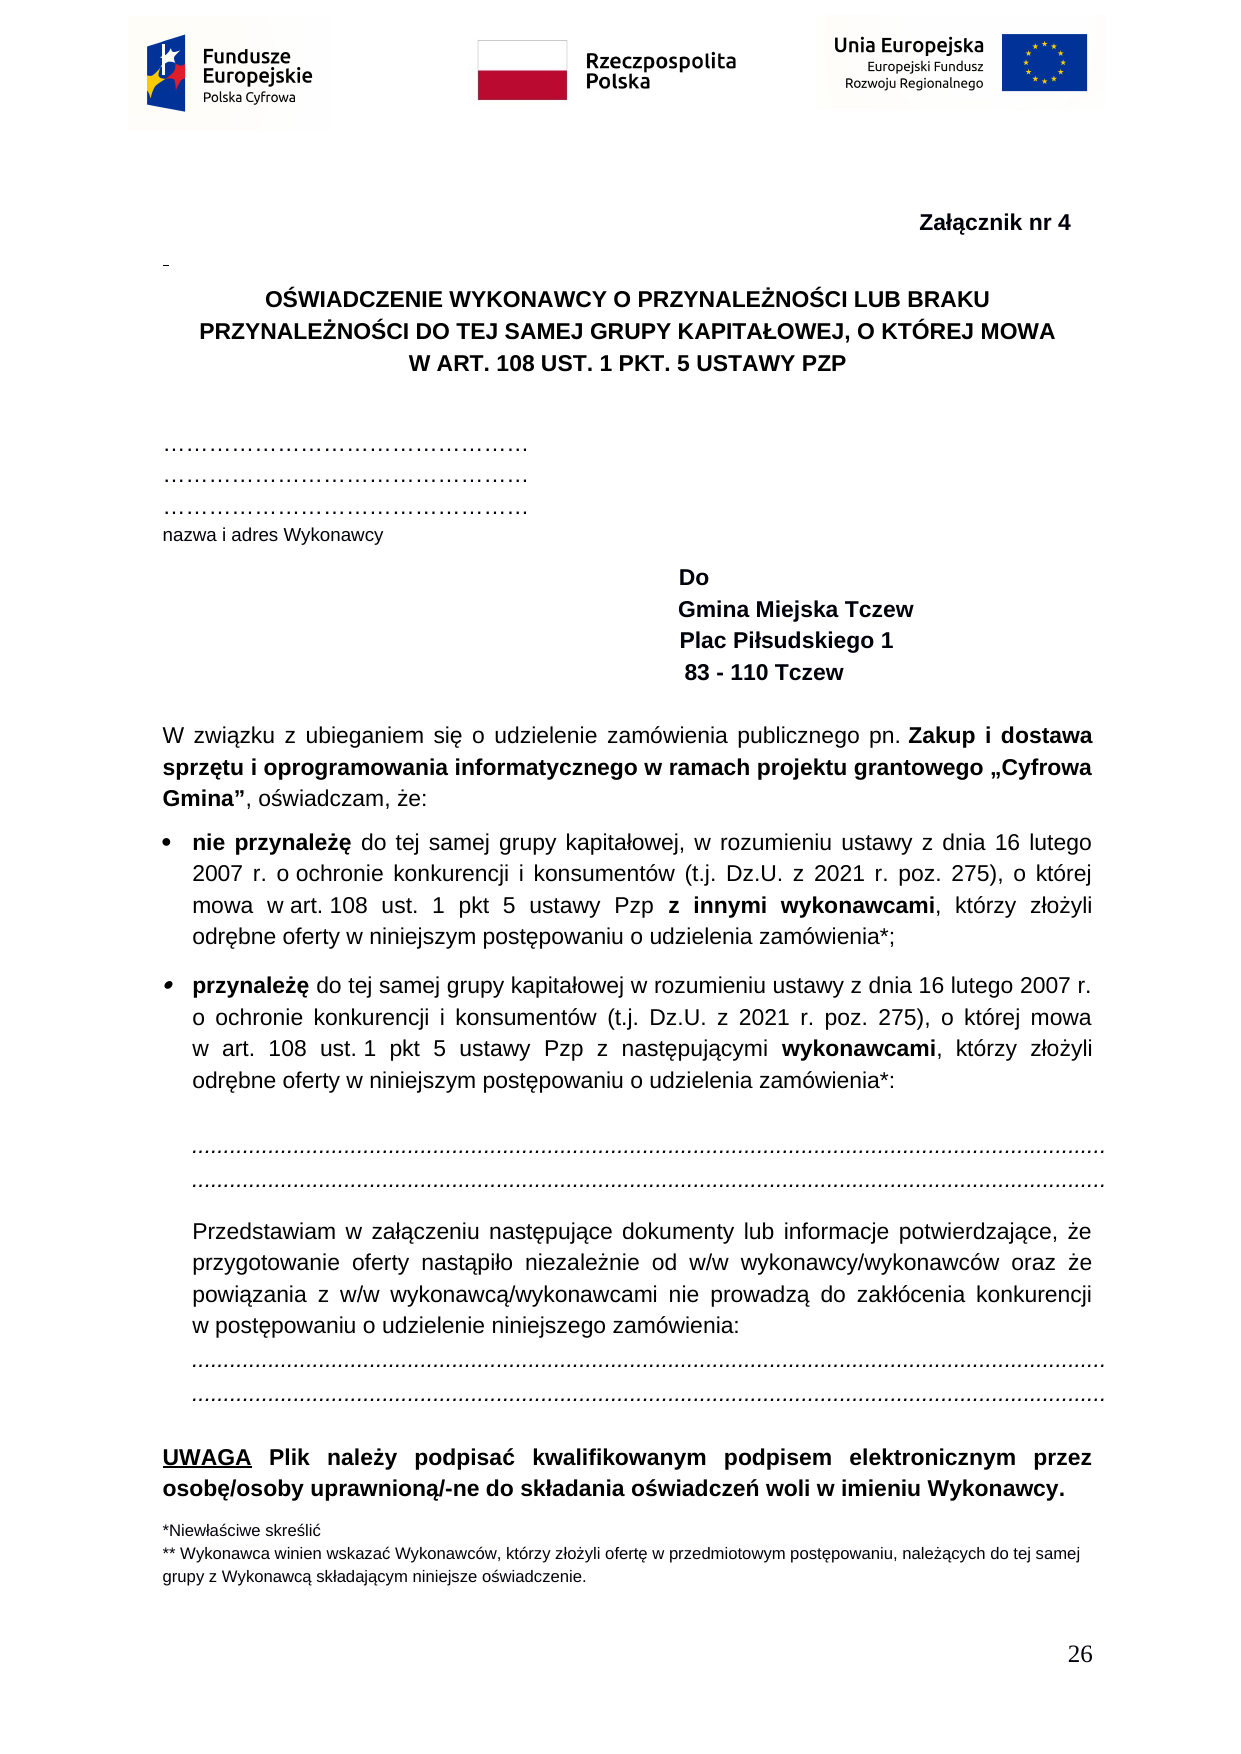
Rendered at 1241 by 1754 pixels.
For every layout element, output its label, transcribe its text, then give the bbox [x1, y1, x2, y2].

text Plac Piłsudskiego 1 [679, 627, 1093, 654]
text ………………………………………… [162, 493, 1093, 519]
text Przedstawiam w załączeniu następujące dokumenty lub informacje potwierdzające, że przygotowanie oferty nastąpiło niezależnie od w/w wykonawcy/wykonawców oraz że powiązania z w/w wykonawcą/wykonawcami nie prowadzą do zakłócenia konkurencji w postępowaniu o udzielenie niniejszego zamówienia: [192, 1218, 1093, 1339]
text ………………………………………… [162, 429, 1093, 456]
text Gmina Miejska Tczew [162, 596, 1093, 622]
text ** Wykonawca winien wskazać Wykonawców, którzy złożyli ofertę w przedmiotowym postępowaniu, należących do tej samej grupy z Wykonawcą składającym niniejsze oświadczenie. [162, 1544, 1093, 1586]
text nazwa i adres Wykonawcy [162, 524, 1093, 546]
text W związku z ubieganiem się o udzielenie zamówienia publicznego pn. Zakup i dostawa sprzętu i oprogramowania informatycznego w ramach projektu grantowego „Cyfrowa Gmina”, oświadczam, że: [162, 722, 1093, 812]
picture [458, 21, 754, 120]
list przynależę do tej samej grupy kapitałowej w rozumieniu ustawy z dnia 16 lutego 2007 r. o ochronie konkurencji i konsumentów (t.j. Dz.U. z 2021 r. poz. 275), o której mowa w art. 108 ust. 1 pkt 5 ustawy Pzp z następującymi wykonawcami, którzy złożyli odrębne oferty w niniejszym postępowaniu o udzielenia zamówienia*: [162, 972, 1093, 1093]
text 83 - 110 Tczew [162, 659, 1093, 685]
text Załącznik nr 4 [612, 209, 1093, 235]
picture [816, 15, 1106, 110]
picture [128, 16, 331, 131]
text UWAGA Plik należy podpisać kwalifikowanym podpisem elektronicznym przez osobę/osoby uprawnioną/-ne do składania oświadczeń woli w imieniu Wykonawcy. [162, 1443, 1093, 1501]
list nie przynależę do tej samej grupy kapitałowej, w rozumieniu ustawy z dnia 16 lutego 2007 r. o ochronie konkurencji i konsumentów (t.j. Dz.U. z 2021 r. poz. 275), o której mowa w art. 108 ust. 1 pkt 5 ustawy Pzp z innymi wykonawcami, którzy złożyli odrębne oferty w niniejszym postępowaniu o udzielenia zamówienia*; [162, 828, 1093, 949]
text ………………………………………… [162, 461, 1093, 487]
text *Niewłaściwe skreślić [162, 1521, 1093, 1540]
text Do [679, 564, 1093, 591]
text OŚWIADCZENIE WYKONAWCY O PRZYNALEŻNOŚCI LUB BRAKU PRZYNALEŻNOŚCI DO TEJ SAMEJ GRUPY KAPITAŁOWEJ, O KTÓREJ MOWA W ART. 108 UST. 1 PKT. 5 USTAWY PZP [162, 286, 1093, 376]
